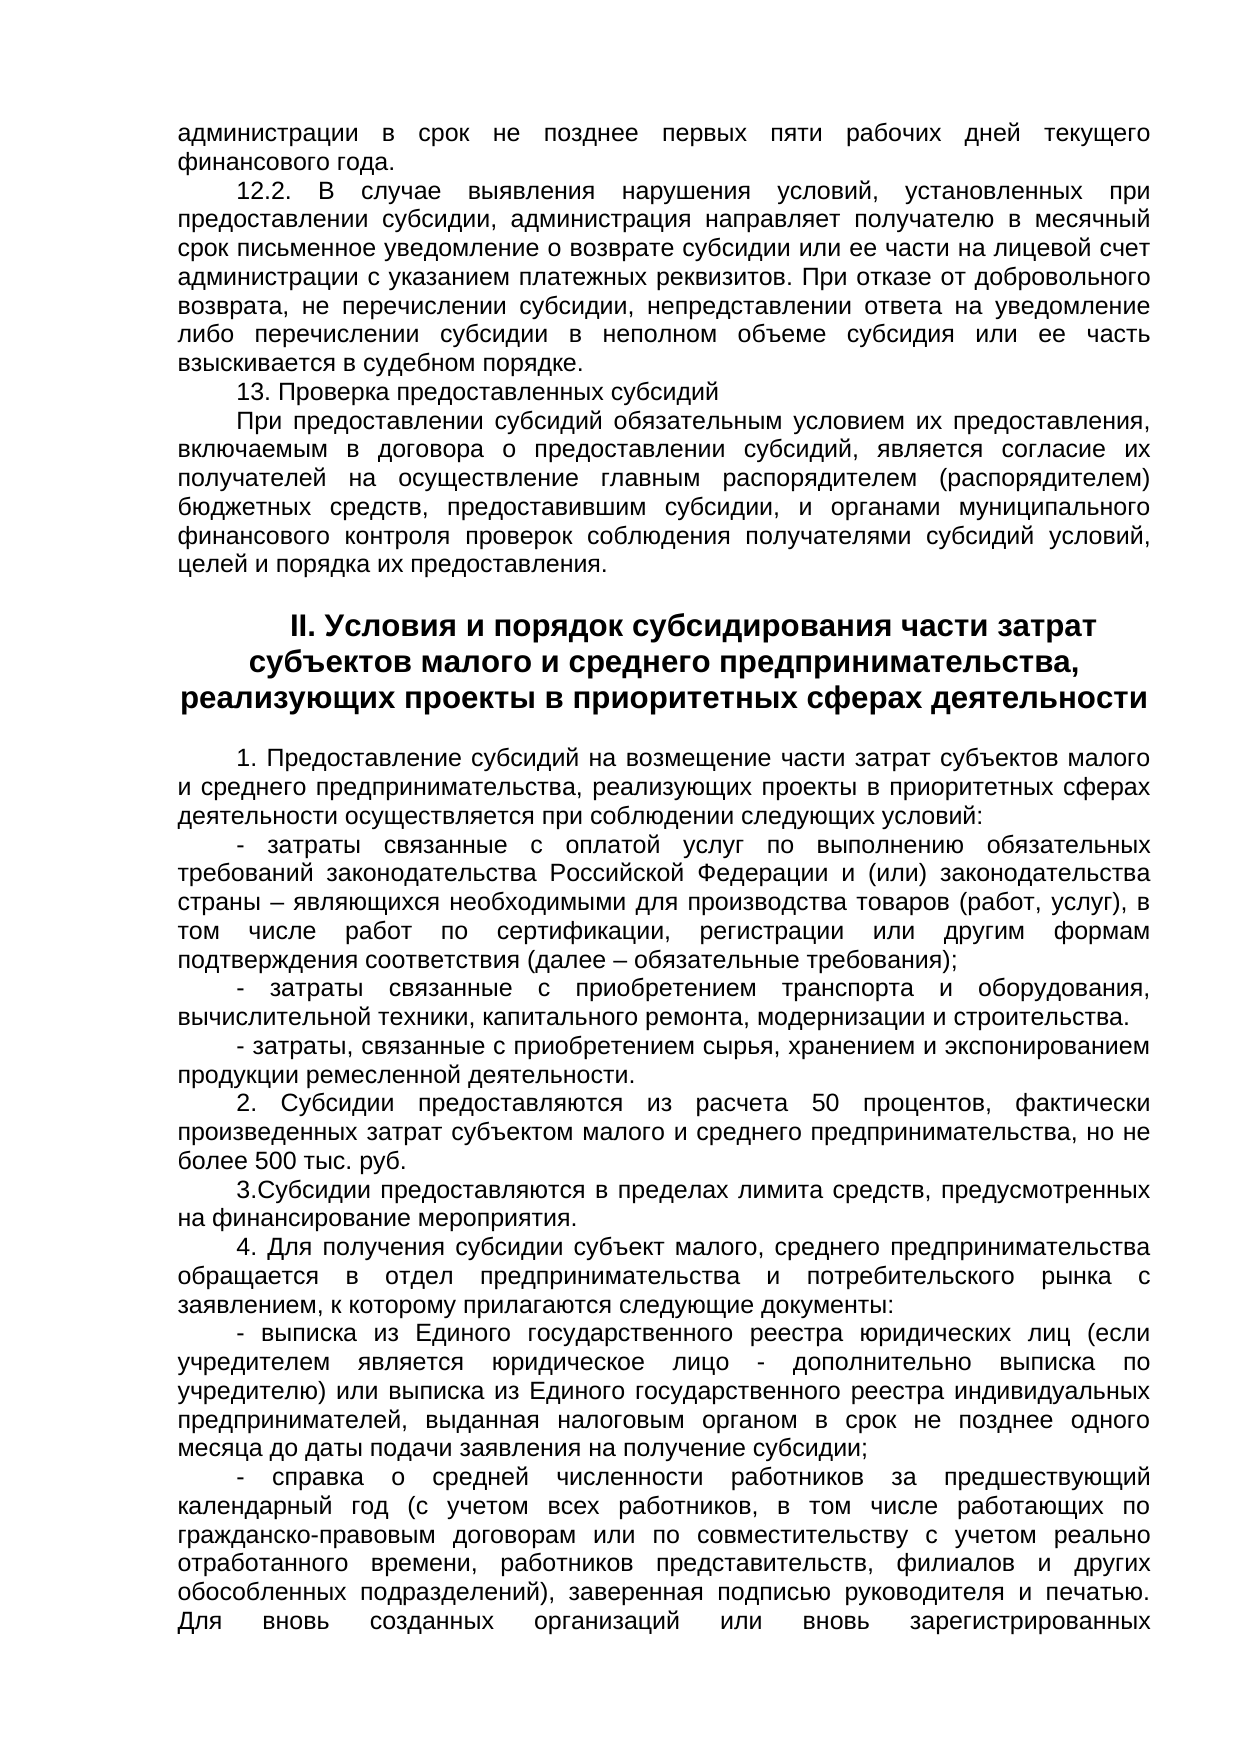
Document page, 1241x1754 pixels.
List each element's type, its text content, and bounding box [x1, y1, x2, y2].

text 12.2. В случае выявления нарушения условий, установленных при предоставлении субсидии, администрация направляет получателю в месячный срок письменное уведомление о возврате субсидии или ее части на лицевой счет администрации с указанием платежных реквизитов. При отказе от добровольного возврата, не перечислении субсидии, непредставлении ответа на уведомление либо перечислении субсидии в неполном объеме субсидия или ее часть взыскивается в судебном порядке. [177, 176, 1152, 377]
text 3.Субсидии предоставляются в пределах лимита средств, предусмотренных на финансирование мероприятия. [177, 1175, 1152, 1232]
text - затраты, связанные с приобретением сырья, хранением и экспонированием продукции ремесленной деятельности. [177, 1031, 1152, 1088]
text 1. Предоставление субсидий на возмещение части затрат субъектов малого и среднего предпринимательства, реализующих проекты в приоритетных сферах деятельности осуществляется при соблюдении следующих условий: [177, 743, 1152, 830]
text - затраты связанные с приобретением транспорта и оборудования, вычислительной техники, капитального ремонта, модернизации и строительства. [177, 973, 1152, 1031]
text - выписка из Единого государственного реестра юридических лиц (если учредителем является юридическое лицо - дополнительно выписка по учредителю) или выписка из Единого государственного реестра индивидуальных предпринимателей, выданная налоговым органом в срок не позднее одного месяца до даты подачи заявления на получение субсидии; [177, 1318, 1152, 1462]
text При предоставлении субсидий обязательным условием их предоставления, включаемым в договора о предоставлении субсидий, является согласие их получателей на осуществление главным распорядителем (распорядителем) бюджетных средств, предоставившим субсидии, и органами муниципального финансового контроля проверок соблюдения получателями субсидий условий, целей и порядка их предоставления. [177, 406, 1152, 578]
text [177, 1462, 1152, 1635]
text 13. Проверка предоставленных субсидий [177, 377, 1152, 406]
text 2. Субсидии предоставляются из расчета 50 процентов, фактически произведенных затрат субъектом малого и среднего предпринимательства, но не более 500 тыс. руб. [177, 1088, 1152, 1175]
text - затраты связанные с оплатой услуг по выполнению обязательных требований законодательства Российской Федерации и (или) законодательства страны – являющихся необходимыми для производства товаров (работ, услуг), в том числе работ по сертификации, регистрации или другим формам подтверждения соответствия (далее – обязательные требования); [177, 830, 1152, 973]
text II. Условия и порядок субсидирования части затрат субъектов малого и среднего предпринимательства, реализующих проекты в приоритетных сферах деятельности [177, 607, 1152, 715]
text 4. Для получения субсидии субъект малого, среднего предпринимательства обращается в отдел предпринимательства и потребительского рынка с заявлением, к которому прилагаются следующие документы: [177, 1232, 1152, 1318]
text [177, 118, 1152, 176]
